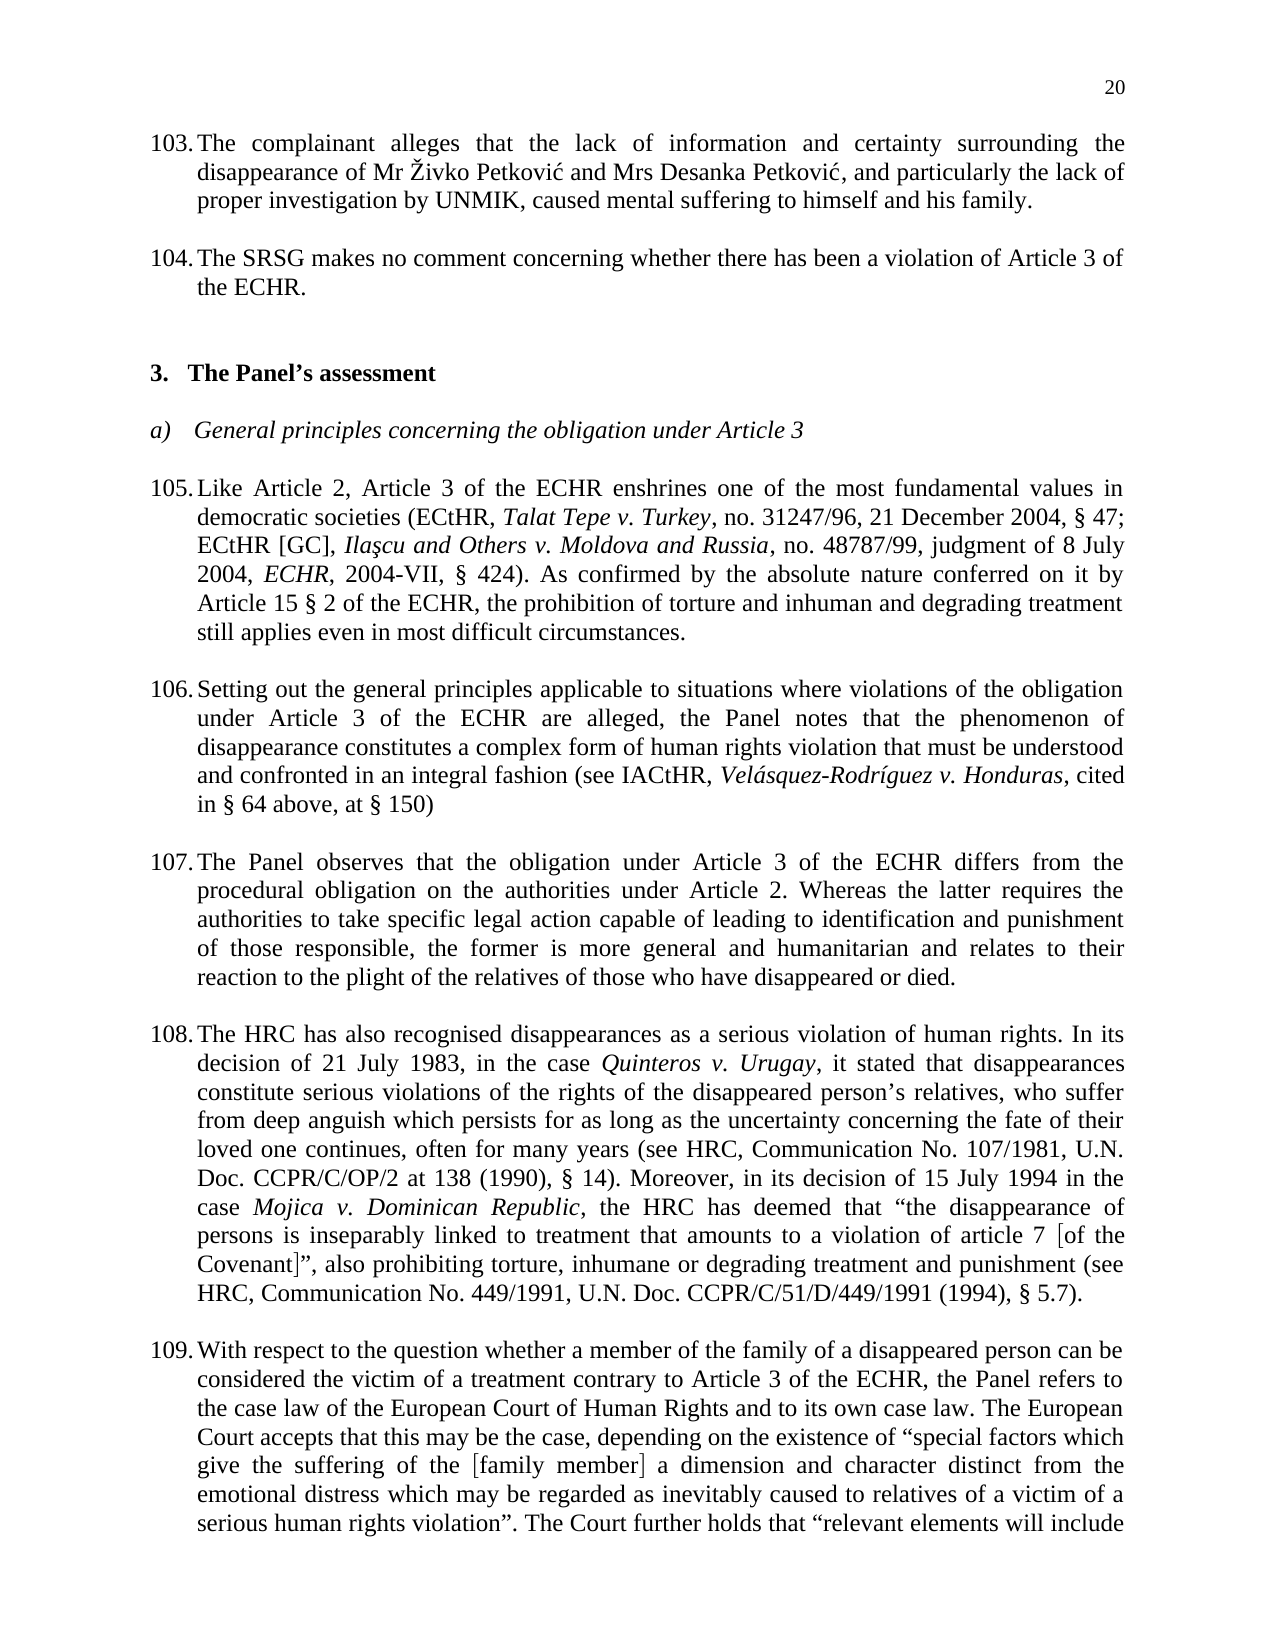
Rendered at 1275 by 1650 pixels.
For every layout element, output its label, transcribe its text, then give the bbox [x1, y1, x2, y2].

list Like Article 2, Article 3 of the ECHR enshrines one of the most fundamental values in democratic societies (ECtHR, Talat Tepe v. Turkey, no. 31247/96, 21 December 2004, § 47; ECtHR [GC], Ilaşcu and Others v. Moldova and Russia, no. 48787/99, judgment of 8 July 2004, ECHR, 2004-VII, § 424). As confirmed by the absolute nature conferred on it by Article 15 § 2 of the ECHR, the prohibition of torture and inhuman and degrading treatment still applies even in most difficult circumstances. [150, 473, 1125, 645]
list The complainant alleges that the lack of information and certainty surrounding the disappearance of Mr Živko Petković and Mrs Desanka Petković, and particularly the lack of proper investigation by UNMIK, caused mental suffering to himself and his family. [150, 128, 1125, 214]
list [150, 1335, 1125, 1537]
list The Panel observes that the obligation under Article 3 of the ECHR differs from the procedural obligation on the authorities under Article 2. Whereas the latter requires the authorities to take specific legal action capable of leading to identification and punishment of those responsible, the former is more general and humanitarian and relates to their reaction to the plight of the relatives of those who have disappeared or died. [150, 847, 1125, 990]
list The SRSG makes no comment concerning whether there has been a violation of Article 3 of the ECHR. [150, 243, 1125, 300]
list The HRC has also recognised disappearances as a serious violation of human rights. In its decision of 21 July 1983, in the case Quinteros v. Urugay, it stated that disappearances constitute serious violations of the rights of the disappeared person’s relatives, who suffer from deep anguish which persists for as long as the uncertainty concerning the fate of their loved one continues, often for many years (see HRC, Communication No. 107/1981, U.N. Doc. CCPR/C/OP/2 at 138 (1990), § 14). Moreover, in its decision of 15 July 1994 in the case Mojica v. Dominican Republic, the HRC has deemed that “the disappearance of persons is inseparably linked to treatment that amounts to a violation of article 7 of the Covenant”, also prohibiting torture, inhumane or degrading treatment and punishment (see HRC, Communication No. 449/1991, U.N. Doc. CCPR/C/51/D/449/1991 (1994), § 5.7). [150, 1019, 1125, 1307]
list The Panel’s assessment [150, 358, 1125, 387]
list General principles concerning the obligation under Article 3 [150, 415, 1125, 444]
list Setting out the general principles applicable to situations where violations of the obligation under Article 3 of the ECHR are alleged, the Panel notes that the phenomenon of disappearance constitutes a complex form of human rights violation that must be understood and confronted in an integral fashion (see IACtHR, Velásquez-Rodríguez v. Honduras, cited in § 64 above, at § 150) [150, 674, 1125, 818]
